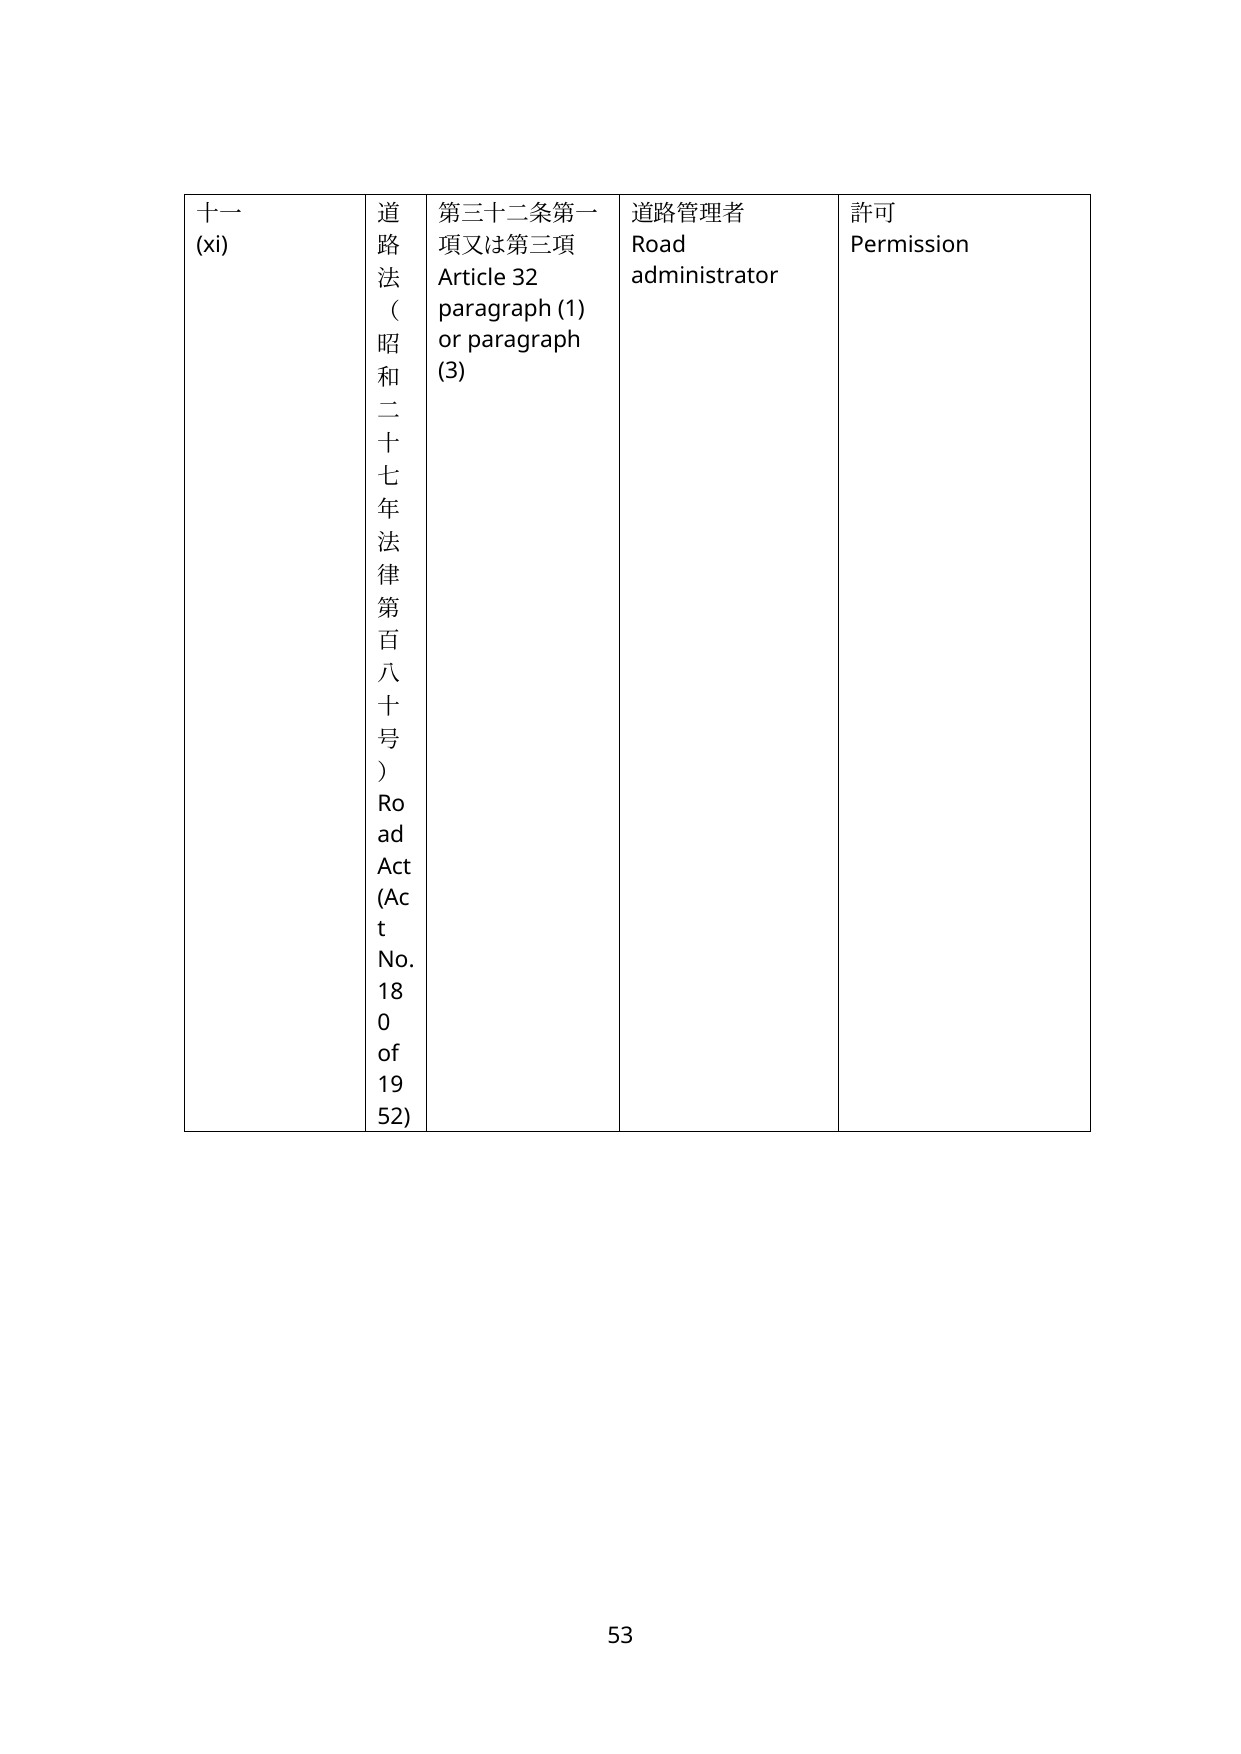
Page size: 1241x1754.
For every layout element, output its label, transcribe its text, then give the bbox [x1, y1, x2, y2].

table_cell 第三十二条第一項又は第三項 Article 32 paragraph (1) or paragraph (3) [427, 195, 619, 1131]
table_cell 許可 Permission [839, 195, 1090, 1131]
table_cell 道路法（昭和二十七年法律第百八十号） Road Act (Act No.180 of 1952) [366, 195, 426, 1131]
table_cell 十一 (xi) [185, 195, 365, 1131]
table_cell 道路管理者 Road administrator [620, 195, 838, 1131]
